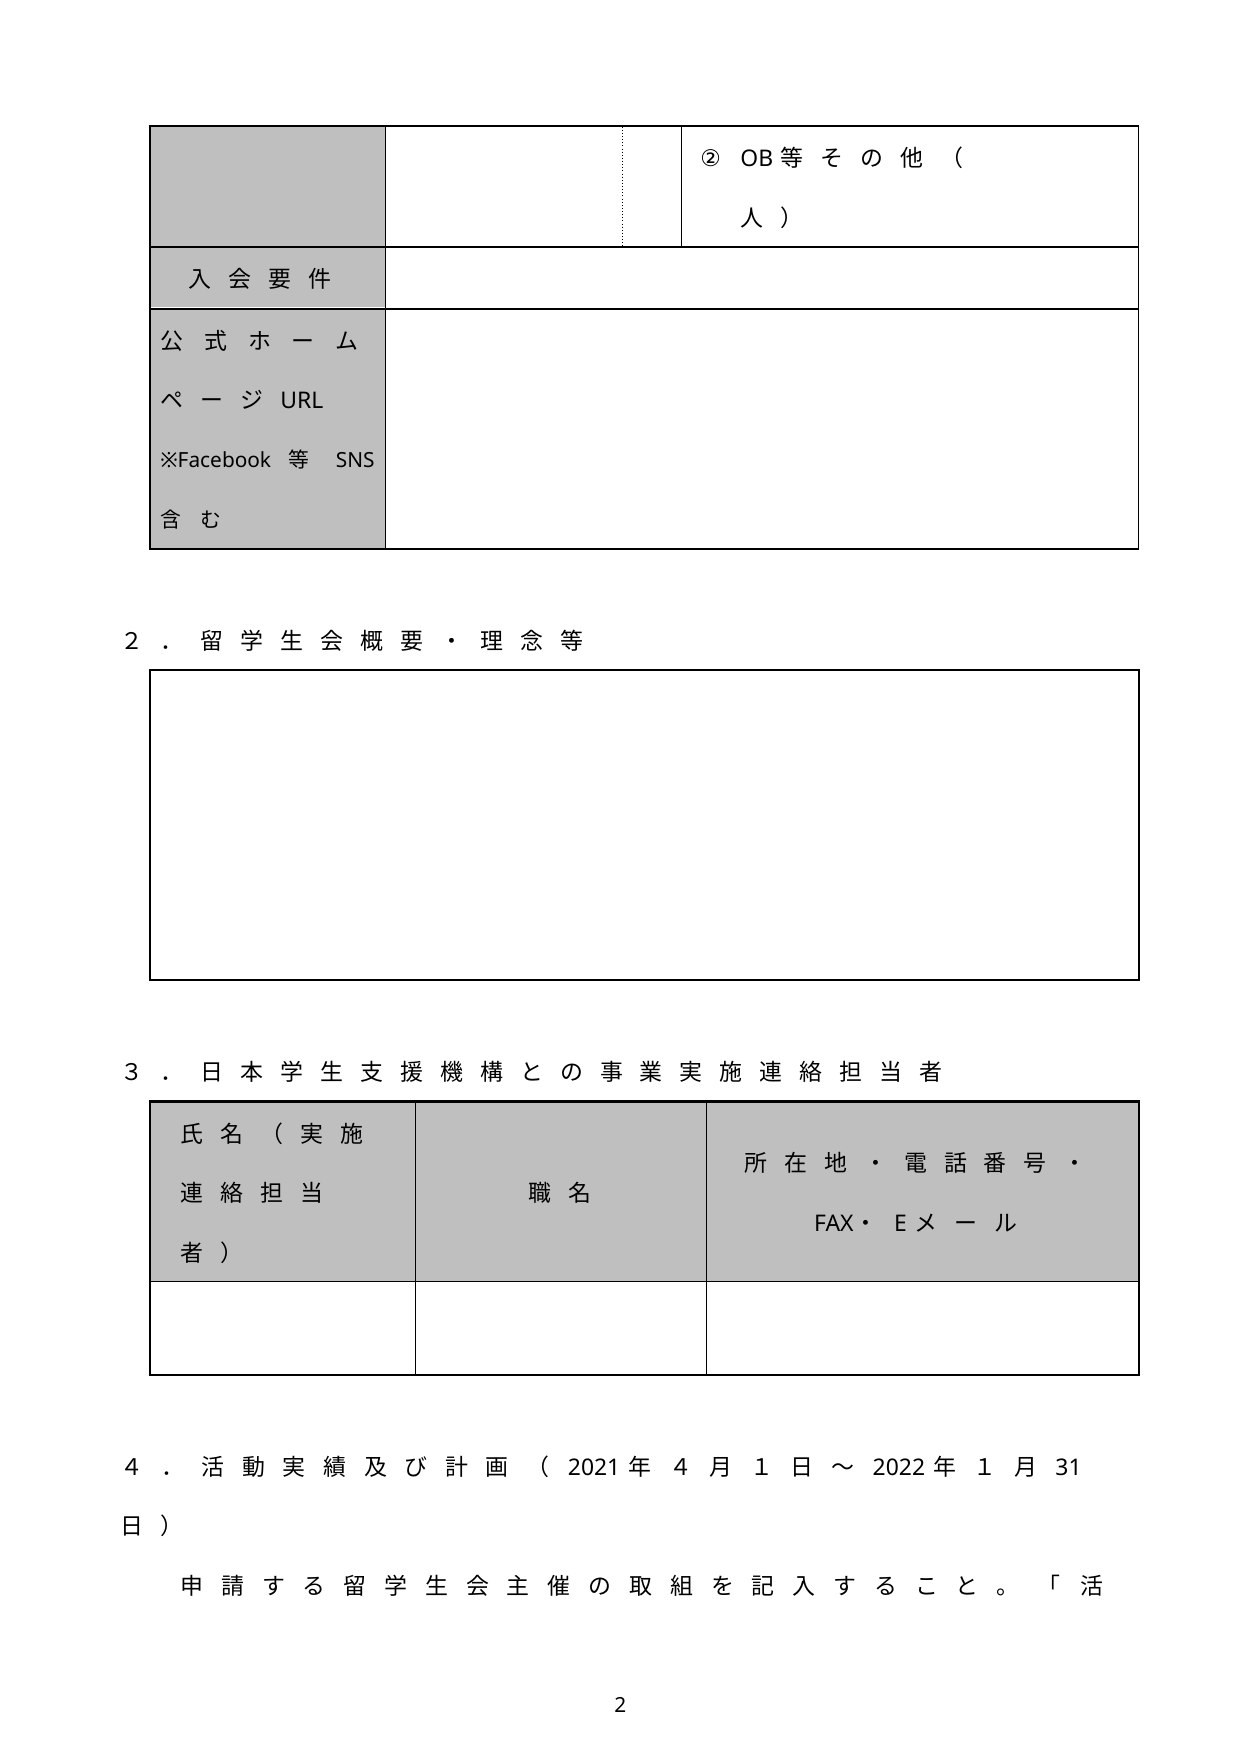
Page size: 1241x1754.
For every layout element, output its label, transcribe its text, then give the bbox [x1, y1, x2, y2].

table_cell [386, 248, 1138, 307]
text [140, 1554, 1120, 1614]
table_header 氏名（実施連絡担当者） [151, 1103, 415, 1281]
table_header 職名 [416, 1103, 706, 1281]
table_cell [151, 1282, 415, 1373]
table_cell [416, 1282, 706, 1373]
table_cell [707, 1282, 1138, 1373]
table_cell [386, 127, 622, 246]
text ４．活動実績及び計画（2021年４月１日～2022年１月31日） [120, 1435, 1095, 1554]
table_cell [386, 310, 1138, 548]
table_header [151, 671, 1138, 979]
table_cell 人 [622, 127, 681, 246]
table_cell 公式ホームページURL ※Facebook等SNS含む [151, 310, 385, 548]
table_cell 入会要件 [151, 248, 385, 307]
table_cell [682, 127, 1138, 246]
table_cell 会員数 [151, 127, 385, 246]
table_header 所在地・電話番号・FAX・Eメール [707, 1103, 1138, 1281]
text ３．日本学生支援機構との事業実施連絡担当者 [120, 1041, 1070, 1100]
text ２．留学生会概要・理念等 [120, 609, 1095, 669]
